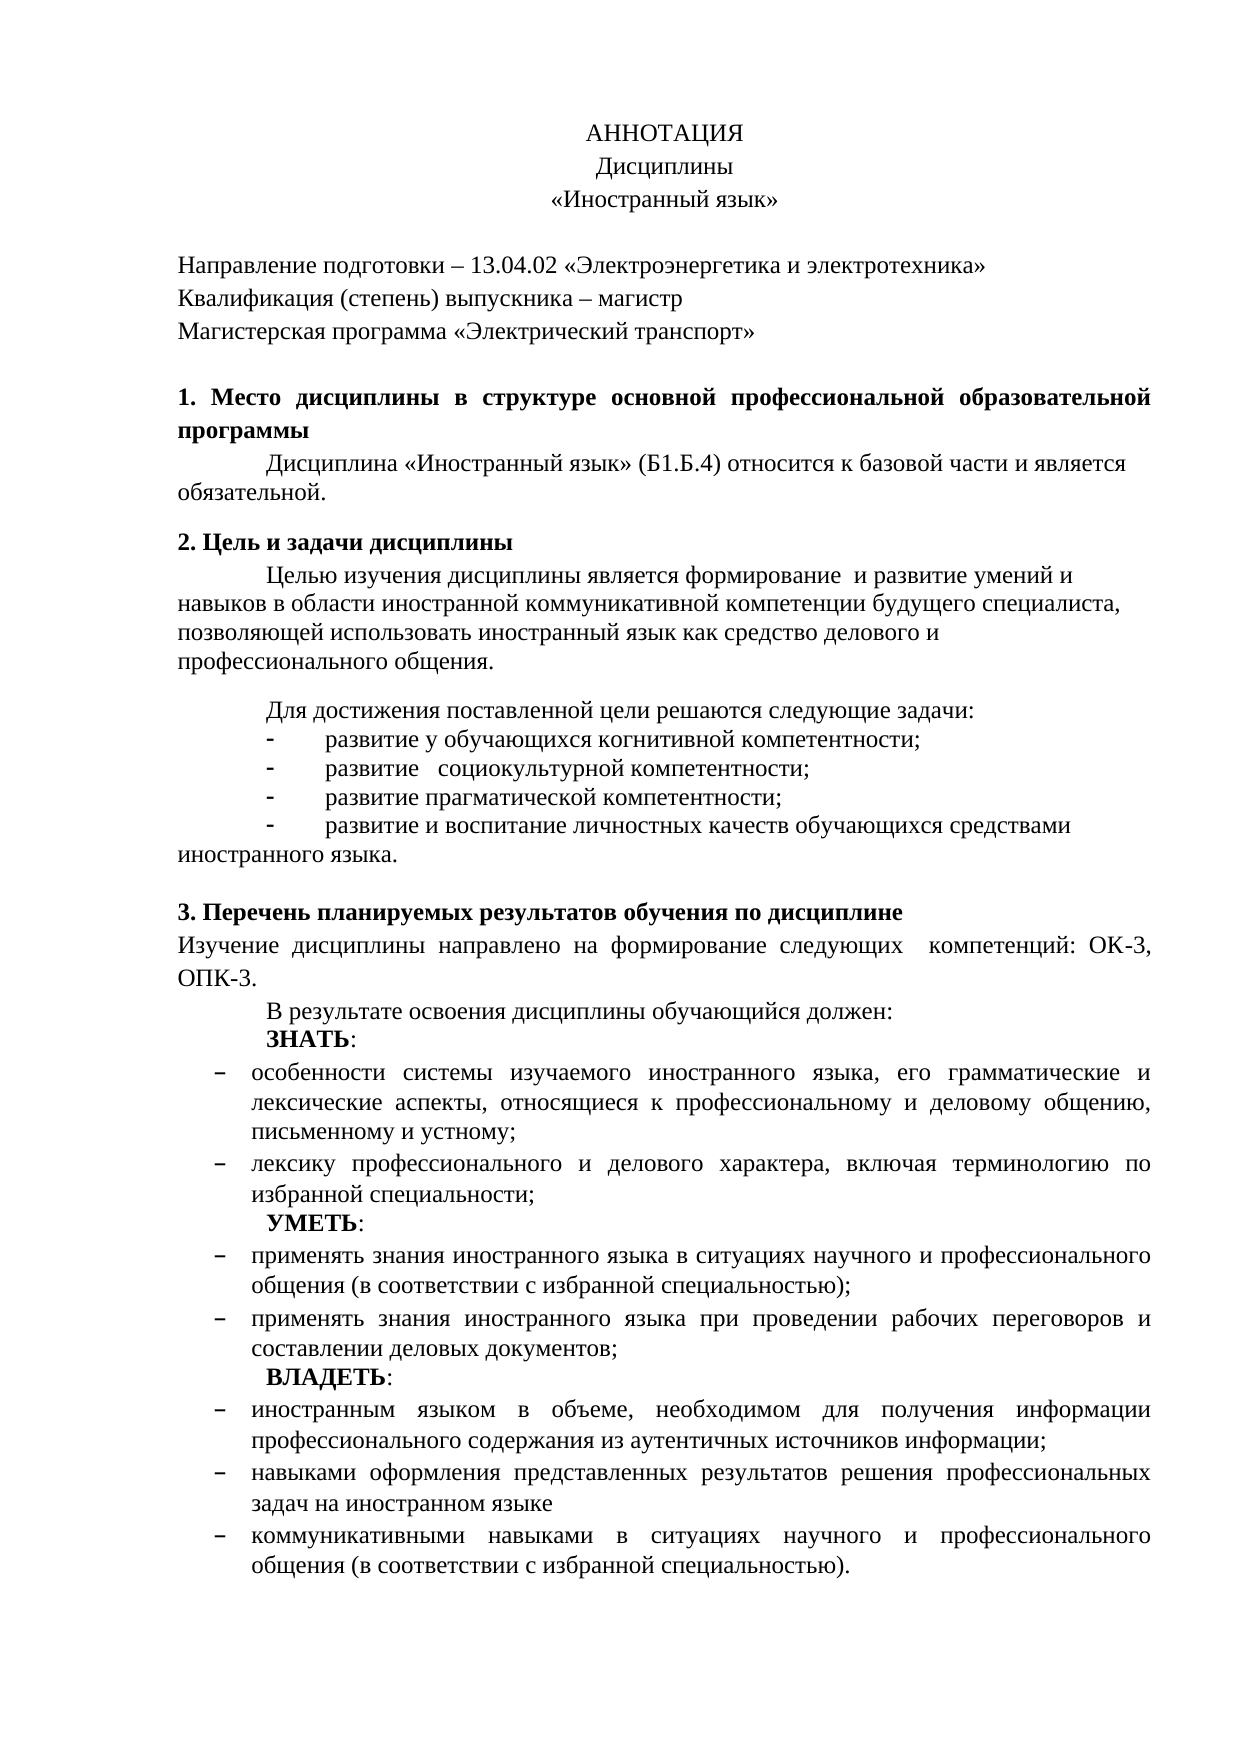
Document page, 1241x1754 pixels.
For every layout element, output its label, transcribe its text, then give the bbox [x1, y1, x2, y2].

list развитие и воспитание личностных качеств обучающихся средствами иностранного языка. [177, 811, 1152, 868]
text Дисциплина «Иностранный язык» (Б1.Б.4) относится к базовой части и является обязательной. [177, 448, 1152, 506]
list иностранным языком в объеме, необходимом для получения информации профессионального содержания из аутентичных источников информации; [213, 1391, 1152, 1454]
text ЗНАТЬ: [177, 1024, 1152, 1053]
text Дисциплины [177, 151, 1152, 180]
list развитие прагматической компетентности; [177, 782, 1152, 811]
text В результате освоения дисциплины обучающийся должен: [177, 996, 1152, 1024]
text Изучение дисциплины направлено на формирование следующих компетенций: ОК-3, ОПК-3. [177, 930, 1152, 992]
list развитие у обучающихся когнитивной компетентности; [177, 724, 1152, 753]
list лексику профессионального и делового характера, включая терминологию по избранной специальности; [213, 1145, 1152, 1208]
list особенности системы изучаемого иностранного языка, его грамматические и лексические аспекты, относящиеся к профессиональному и деловому общению, письменному и устному; [213, 1053, 1152, 1145]
text Магистерская программа «Электрический транспорт» [177, 316, 1152, 345]
list применять знания иностранного языка при проведении рабочих переговоров и составлении деловых документов; [213, 1299, 1152, 1362]
text АННОТАЦИЯ [177, 118, 1152, 147]
text Направление подготовки – 13.04.02 «Электроэнергетика и электротехника» [177, 250, 1152, 279]
text Целью изучения дисциплины является формирование и развитие умений и навыков в области иностранной коммуникативной компетенции будущего специалиста, позволяющей использовать иностранный язык как средство делового и профессионального общения. [177, 560, 1152, 675]
list развитие социокультурной компетентности; [177, 753, 1152, 782]
text 2. Цель и задачи дисциплины [177, 527, 1152, 555]
text Для достижения поставленной цели решаются следующие задачи: [177, 696, 1152, 724]
text Квалификация (степень) выпускника – магистр [177, 283, 1152, 312]
text УМЕТЬ: [177, 1208, 1152, 1236]
text 1. Место дисциплины в структуре основной профессиональной образовательной программы [177, 382, 1152, 444]
list навыками оформления представленных результатов решения профессиональных задач на иностранном языке [213, 1454, 1152, 1516]
list применять знания иностранного языка в ситуациях научного и профессионального общения (в соответствии с избранной специальностью); [213, 1236, 1152, 1299]
list коммуникативными навыками в ситуациях научного и профессионального общения (в соответствии с избранной специальностью). [213, 1516, 1152, 1579]
text 3. Перечень планируемых результатов обучения по дисциплине [177, 897, 1152, 926]
text «Иностранный язык» [177, 184, 1152, 213]
text ВЛАДЕТЬ: [177, 1362, 1152, 1391]
